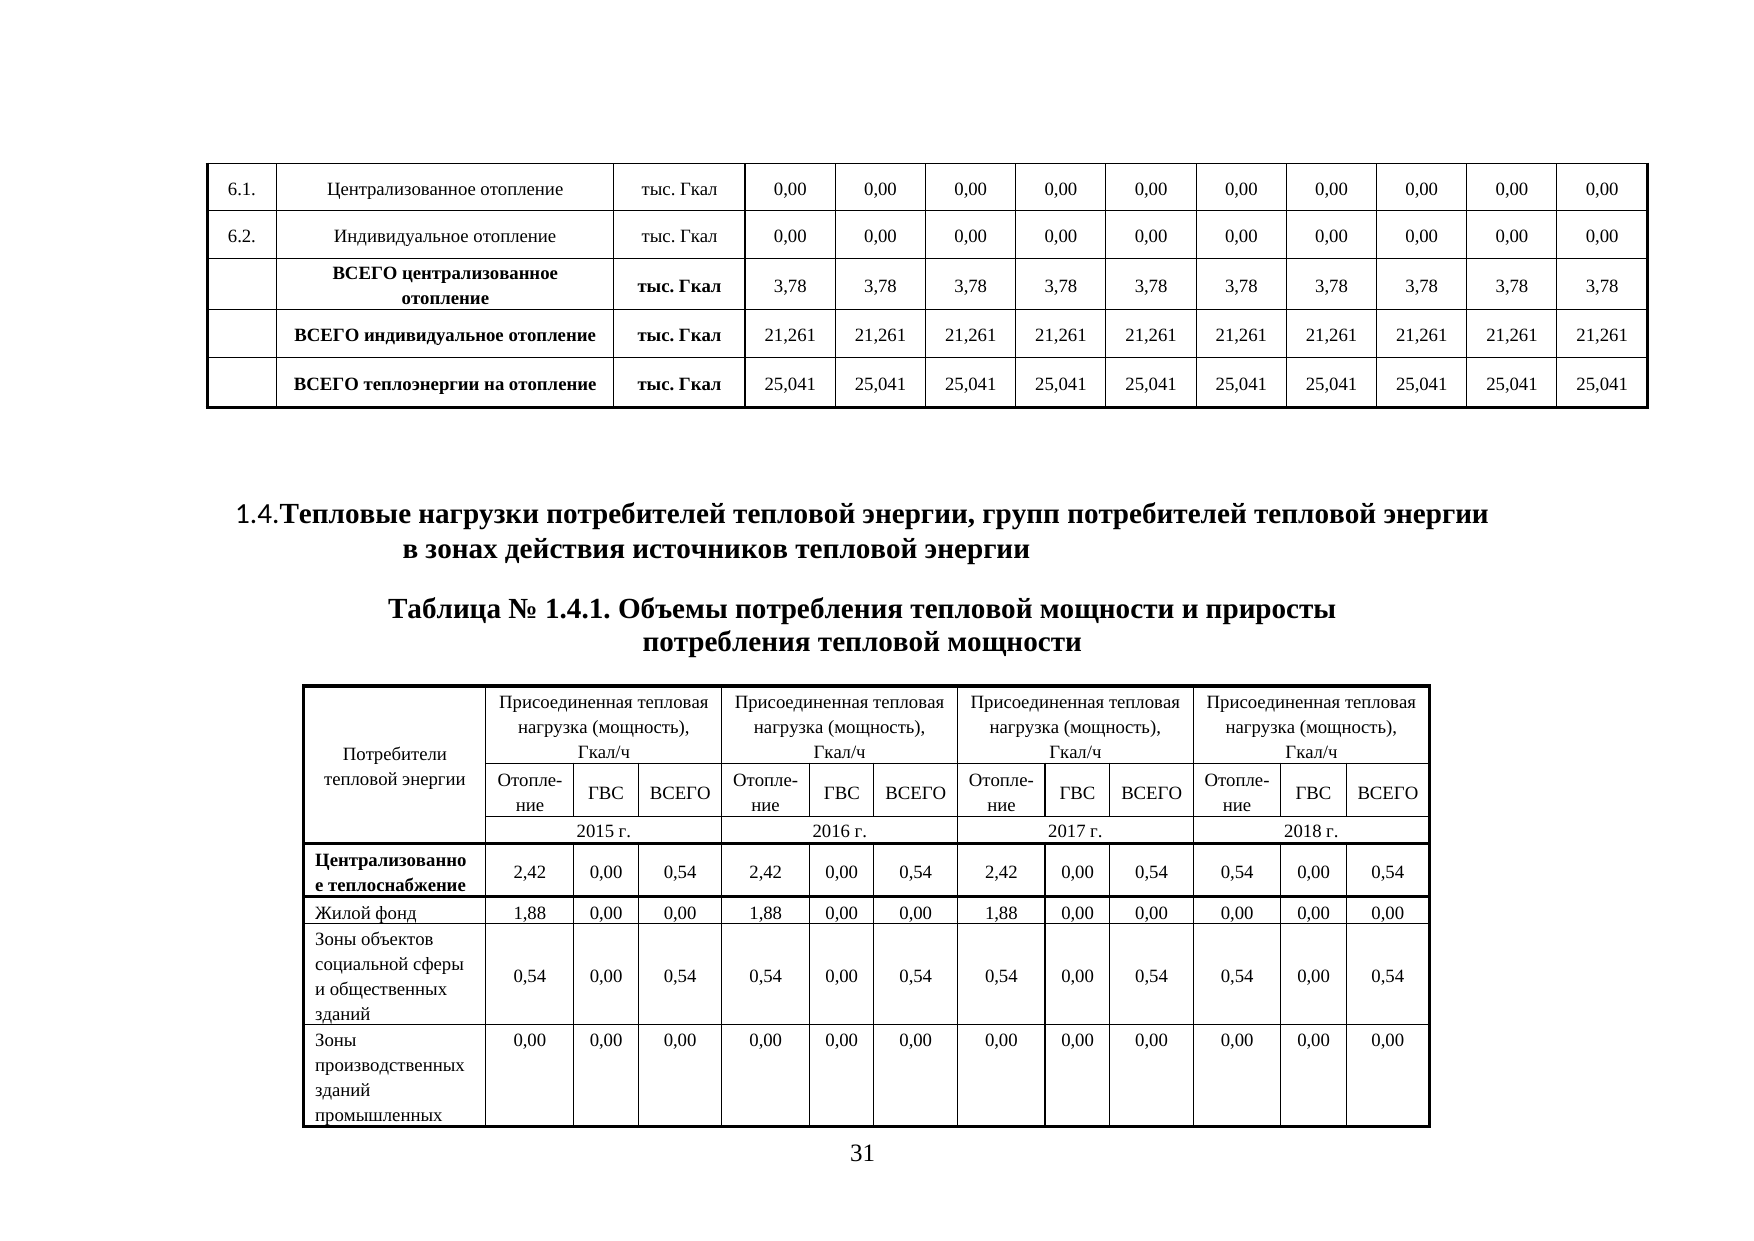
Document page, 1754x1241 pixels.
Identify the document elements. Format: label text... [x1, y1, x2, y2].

table_cell 0,00 [1287, 164, 1376, 210]
table_cell 0,54 [639, 845, 721, 895]
table_cell 0,00 [1347, 1025, 1428, 1125]
table_cell 25,041 [1557, 358, 1646, 406]
table_cell 25,041 [1287, 358, 1376, 406]
table_cell 0,00 [574, 924, 638, 1024]
table_cell 2016 г. [722, 817, 957, 842]
table_cell 3,78 [1016, 259, 1105, 308]
table_cell 0,00 [926, 164, 1015, 210]
table_cell 25,041 [836, 358, 925, 406]
table_cell 2,42 [958, 845, 1044, 895]
subtitle в зонах действия источников тепловой энергии [89, 531, 1636, 564]
table_cell 0,54 [1194, 924, 1280, 1024]
table_cell 0,00 [1557, 211, 1646, 257]
table_cell 21,261 [1557, 310, 1646, 357]
table_cell 1,88 [486, 898, 573, 923]
table_cell [209, 259, 276, 308]
table_cell 3,78 [1106, 259, 1196, 308]
table_cell 0,00 [1281, 924, 1346, 1024]
table_cell 2,42 [486, 845, 573, 895]
table_cell 0,00 [1281, 898, 1346, 923]
table_cell 0,00 [574, 1025, 638, 1125]
table_cell 0,00 [1197, 164, 1286, 210]
table_header Присоединенная тепловая нагрузка (мощность), Гкал/ч [958, 688, 1193, 762]
table_cell 6.2. [209, 211, 276, 257]
table_cell 0,00 [1016, 211, 1105, 257]
table_cell 21,261 [926, 310, 1015, 357]
table_cell тыс. Гкал [614, 164, 744, 210]
table_cell 0,54 [874, 845, 957, 895]
table_cell 6.1. [209, 164, 276, 210]
table_cell ВСЕГО [874, 764, 957, 816]
table_cell 0,00 [1197, 211, 1286, 257]
table_cell 21,261 [746, 310, 835, 357]
table_cell 0,00 [958, 1025, 1044, 1125]
table_cell ВСЕГО [639, 764, 721, 816]
table_cell тыс. Гкал [614, 358, 744, 406]
table_cell 0,54 [722, 924, 809, 1024]
subtitle Тепловые нагрузки потребителей тепловой энергии, групп потребителей тепловой энергии [89, 495, 1636, 531]
table_cell 1,88 [958, 898, 1044, 923]
table_cell 0,54 [1194, 845, 1280, 895]
table_cell 0,00 [1046, 898, 1109, 923]
table_header Присоединенная тепловая нагрузка (мощность), Гкал/ч [1194, 688, 1428, 762]
table_cell Централизованное теплоснабжение [305, 845, 485, 895]
table_cell ВСЕГО централизованное отопление [277, 259, 613, 308]
table_cell 0,00 [1377, 211, 1466, 257]
table_cell 0,00 [746, 211, 835, 257]
table_cell 0,00 [1287, 211, 1376, 257]
table_cell 25,041 [1377, 358, 1466, 406]
table_cell 0,00 [836, 164, 925, 210]
table_cell 0,00 [1046, 1025, 1109, 1125]
table_cell 25,041 [1197, 358, 1286, 406]
table_cell 0,00 [1281, 1025, 1346, 1125]
table_cell тыс. Гкал [614, 310, 744, 357]
table_cell 25,041 [926, 358, 1015, 406]
table_cell Отопле-ние [1194, 764, 1280, 816]
table_cell 2018 г. [1194, 817, 1428, 842]
table_cell 0,54 [1347, 845, 1428, 895]
table_cell ВСЕГО [1110, 764, 1193, 816]
table_cell 3,78 [1377, 259, 1466, 308]
table_cell ГВС [1281, 764, 1346, 816]
table_cell 3,78 [1287, 259, 1376, 308]
table_header Присоединенная тепловая нагрузка (мощность), Гкал/ч [486, 688, 721, 762]
table_cell ГВС [1046, 764, 1109, 816]
table_cell Отопле-ние [958, 764, 1044, 816]
table_cell 3,78 [1197, 259, 1286, 308]
table_cell 0,00 [574, 898, 638, 923]
table_cell 0,00 [810, 1025, 873, 1125]
table_cell [209, 358, 276, 406]
table_cell 2015 г. [486, 817, 721, 842]
table_cell 0,00 [1194, 1025, 1280, 1125]
table_cell 0,54 [1110, 845, 1193, 895]
table_cell 21,261 [1016, 310, 1105, 357]
table_cell 0,00 [810, 898, 873, 923]
table_cell ГВС [810, 764, 873, 816]
table_cell 0,00 [639, 1025, 721, 1125]
table_cell 21,261 [1106, 310, 1196, 357]
table_cell 0,00 [722, 1025, 809, 1125]
table_cell 0,00 [810, 924, 873, 1024]
table_cell 3,78 [926, 259, 1015, 308]
table_cell тыс. Гкал [614, 259, 744, 308]
table_cell 25,041 [1467, 358, 1556, 406]
table_cell 0,00 [926, 211, 1015, 257]
table_cell [209, 310, 276, 357]
table_cell 25,041 [746, 358, 835, 406]
table_cell 21,261 [1287, 310, 1376, 357]
table_cell 0,00 [1347, 898, 1428, 923]
table_cell 0,00 [746, 164, 835, 210]
table_cell 0,54 [874, 924, 957, 1024]
table_cell 0,00 [1046, 924, 1109, 1024]
table_cell 0,00 [1110, 1025, 1193, 1125]
table_cell 0,00 [639, 898, 721, 923]
table_cell 3,78 [1467, 259, 1556, 308]
table_cell 0,00 [1557, 164, 1646, 210]
table_cell ВСЕГО теплоэнергии на отопление [277, 358, 613, 406]
table_cell 0,00 [1046, 845, 1109, 895]
table_cell 0,00 [1467, 211, 1556, 257]
table_cell 0,00 [1194, 898, 1280, 923]
table_cell 25,041 [1016, 358, 1105, 406]
table_cell 0,00 [1377, 164, 1466, 210]
table_cell 0,54 [639, 924, 721, 1024]
table_cell 25,041 [1106, 358, 1196, 406]
table_cell 0,00 [1106, 164, 1196, 210]
table_cell 0,00 [836, 211, 925, 257]
table_cell тыс. Гкал [614, 211, 744, 257]
table_cell 0,54 [486, 924, 573, 1024]
table_header Потребители тепловой энергии [305, 688, 485, 842]
table_cell 0,00 [1016, 164, 1105, 210]
table_cell 21,261 [1197, 310, 1286, 357]
table_cell Жилой фонд [305, 898, 485, 923]
table_cell 0,00 [810, 845, 873, 895]
table_cell 21,261 [1467, 310, 1556, 357]
table_cell 0,00 [574, 845, 638, 895]
table_cell Централизованное отопление [277, 164, 613, 210]
table_cell 0,00 [486, 1025, 573, 1125]
table_cell 0,00 [1281, 845, 1346, 895]
table_cell 0,00 [1467, 164, 1556, 210]
table_cell Отопле-ние [722, 764, 809, 816]
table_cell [305, 1025, 485, 1125]
table_cell 0,54 [1110, 924, 1193, 1024]
table_cell ВСЕГО [1347, 764, 1428, 816]
table_cell 3,78 [746, 259, 835, 308]
text потребления тепловой мощности [89, 624, 1636, 658]
table_cell 1,88 [722, 898, 809, 923]
table_cell Индивидуальное отопление [277, 211, 613, 257]
table_cell 21,261 [1377, 310, 1466, 357]
text Таблица № 1.4.1. Объемы потребления тепловой мощности и приросты [89, 591, 1636, 624]
table_cell 3,78 [1557, 259, 1646, 308]
table_cell ГВС [574, 764, 638, 816]
table_cell Отопле-ние [486, 764, 573, 816]
table_cell 0,54 [1347, 924, 1428, 1024]
table_header Присоединенная тепловая нагрузка (мощность), Гкал/ч [722, 688, 957, 762]
table_cell 2017 г. [958, 817, 1193, 842]
table_cell 0,00 [1110, 898, 1193, 923]
table_cell 0,54 [958, 924, 1044, 1024]
table_cell 21,261 [836, 310, 925, 357]
table_cell Зоны объектов социальной сферы и общественных зданий [305, 924, 485, 1024]
table_cell 0,00 [1106, 211, 1196, 257]
table_cell 0,00 [874, 898, 957, 923]
table_cell 3,78 [836, 259, 925, 308]
table_cell ВСЕГО индивидуальное отопление [277, 310, 613, 357]
table_cell 2,42 [722, 845, 809, 895]
table_cell 0,00 [874, 1025, 957, 1125]
